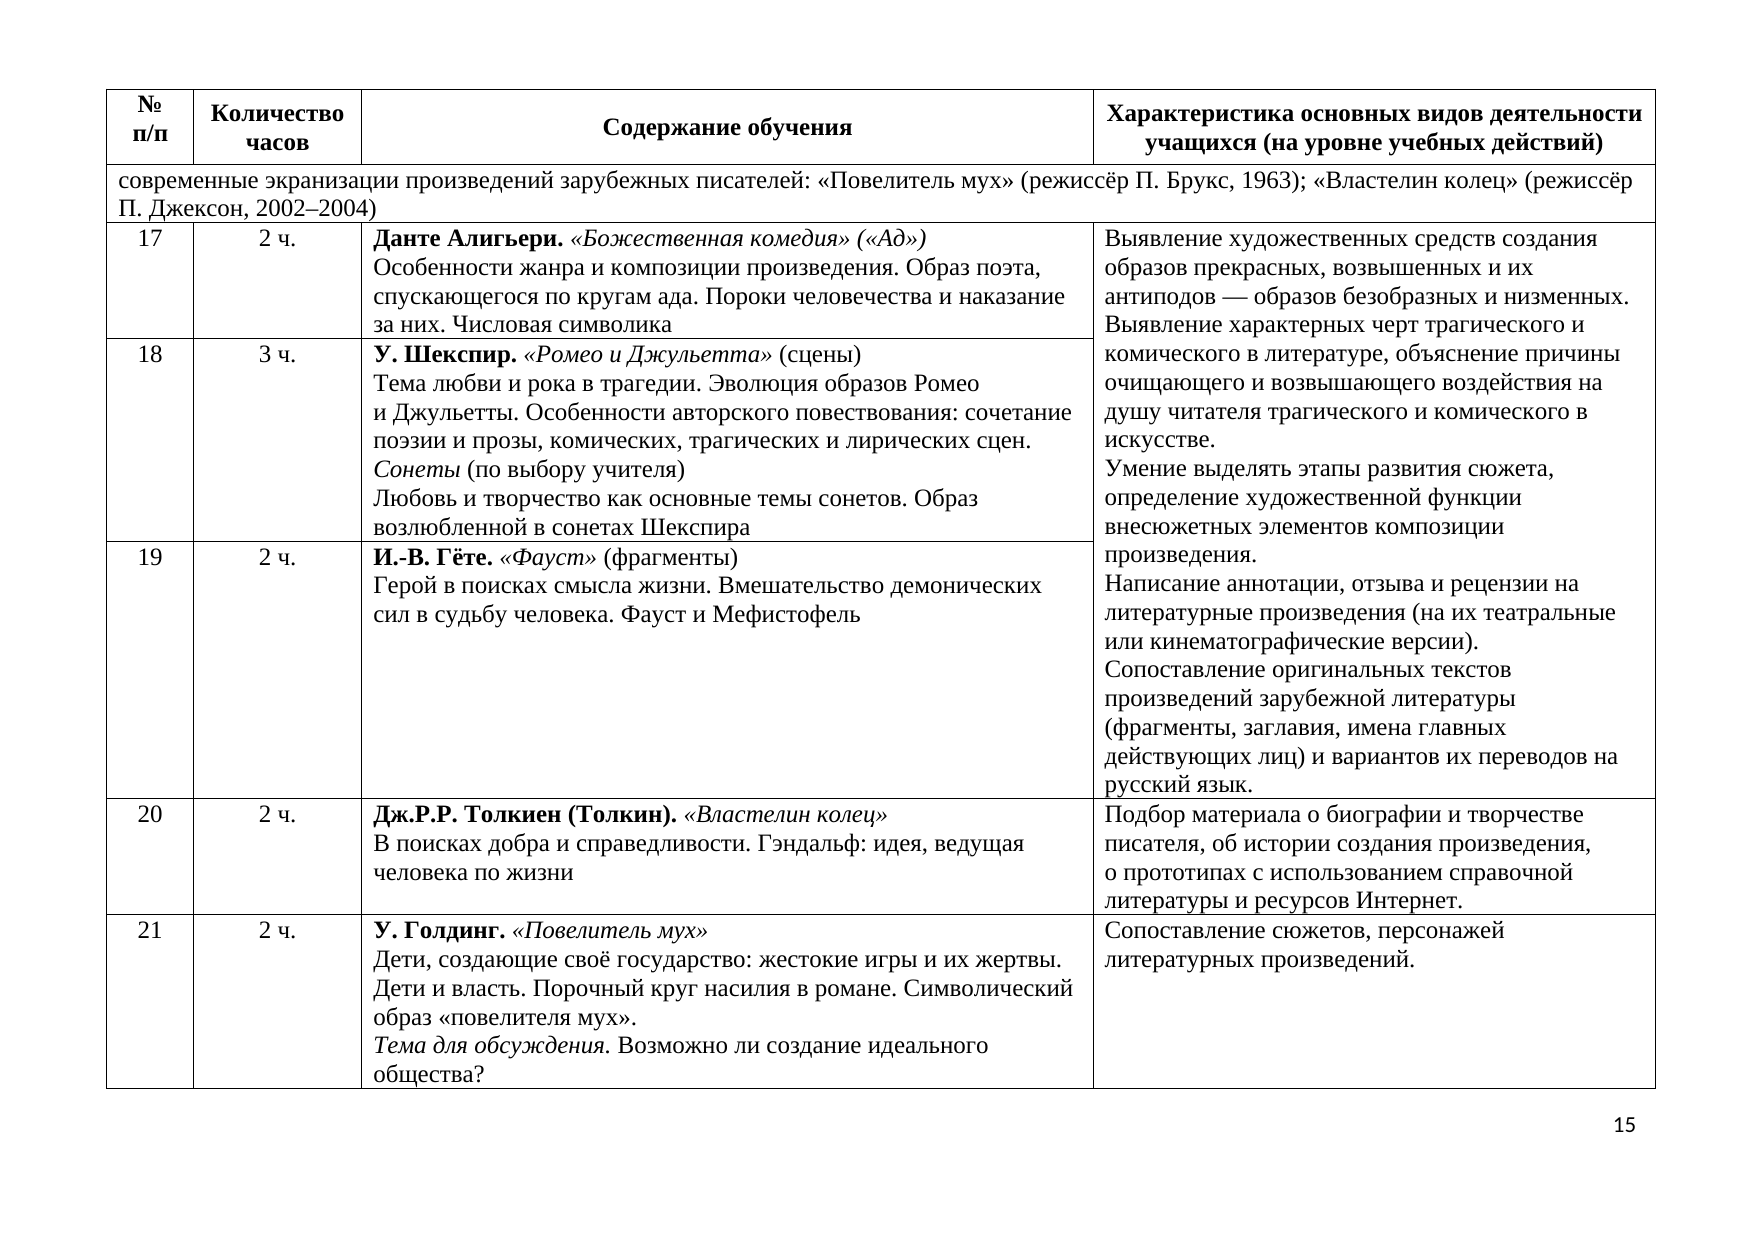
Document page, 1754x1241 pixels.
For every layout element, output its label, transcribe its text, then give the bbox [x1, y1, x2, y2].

table_cell 17 [107, 223, 193, 338]
table_cell Выявление художественных средств создания образов прекрасных, возвышенных и их антиподов — образов безобразных и низменных. Выявление характерных черт трагического и комического в литературе, объяснение причины очищающего и возвышающего воздействия на душу читателя трагического и комического в искусстве. Умение выделять этапы развития сюжета, определение художественной функции внесюжетных элементов композиции произведения. Написание аннотации, отзыва и рецензии на литературные произведения (на их театральные или кинематографические версии). Сопоставление оригинальных текстов произведений зарубежной литературы (фрагменты, заглавия, имена главных действующих лиц) и вариантов их переводов на русский язык. [1094, 223, 1655, 798]
table_cell 2 ч. [194, 799, 361, 914]
table_cell Подбор материала о биографии и творчестве писателя, об истории создания произведения, о прототипах с использованием справочной литературы и ресурсов Интернет. [1094, 799, 1655, 914]
table_cell У. Шекспир. «Ромео и Джульетта» (сцены) Тема любви и рока в трагедии. Эволюция образов Ромео и Джульетты. Особенности авторского повествования: сочетание поэзии и прозы, комических, трагических и лирических сцен. Сонеты (по выбору учителя) Любовь и творчество как основные темы сонетов. Образ возлюбленной в сонетах Шекспира [362, 339, 1093, 541]
table_header № п/п [107, 90, 193, 164]
table_cell И.-В. Гёте. «Фауст» (фрагменты) Герой в поисках смысла жизни. Вмешательство демонических сил в судьбу человека. Фауст и Мефистофель [362, 542, 1093, 798]
table_cell 18 [107, 339, 193, 541]
table_header Количество часов [194, 90, 361, 164]
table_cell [107, 165, 1655, 222]
table_cell 2 ч. [194, 542, 361, 798]
table_cell Сопоставление сюжетов, персонажей литературных произведений. [1094, 915, 1655, 1088]
table_header Характеристика основных видов деятельности учащихся (на уровне учебных действий) [1094, 90, 1655, 164]
table_cell У. Голдинг. «Повелитель мух» Дети, создающие своё государство: жестокие игры и их жертвы. Дети и власть. Порочный круг насилия в романе. Символический образ «повелителя мух». Тема для обсуждения. Возможно ли создание идеального общества? [362, 915, 1093, 1088]
table_cell 19 [107, 542, 193, 798]
table_cell 2 ч. [194, 915, 361, 1088]
table_cell 20 [107, 799, 193, 914]
table_cell 3 ч. [194, 339, 361, 541]
table_cell 21 [107, 915, 193, 1088]
table_cell 2 ч. [194, 223, 361, 338]
table_cell Дж.Р.Р. Толкиен (Толкин). «Властелин колец» В поисках добра и справедливости. Гэндальф: идея, ведущая человека по жизни [362, 799, 1093, 914]
table_header Содержание обучения [362, 90, 1093, 164]
table_cell Данте Алигьери. «Божественная комедия» («Ад») Особенности жанра и композиции произведения. Образ поэта, спускающегося по кругам ада. Пороки человечества и наказание за них. Числовая символика [362, 223, 1093, 338]
